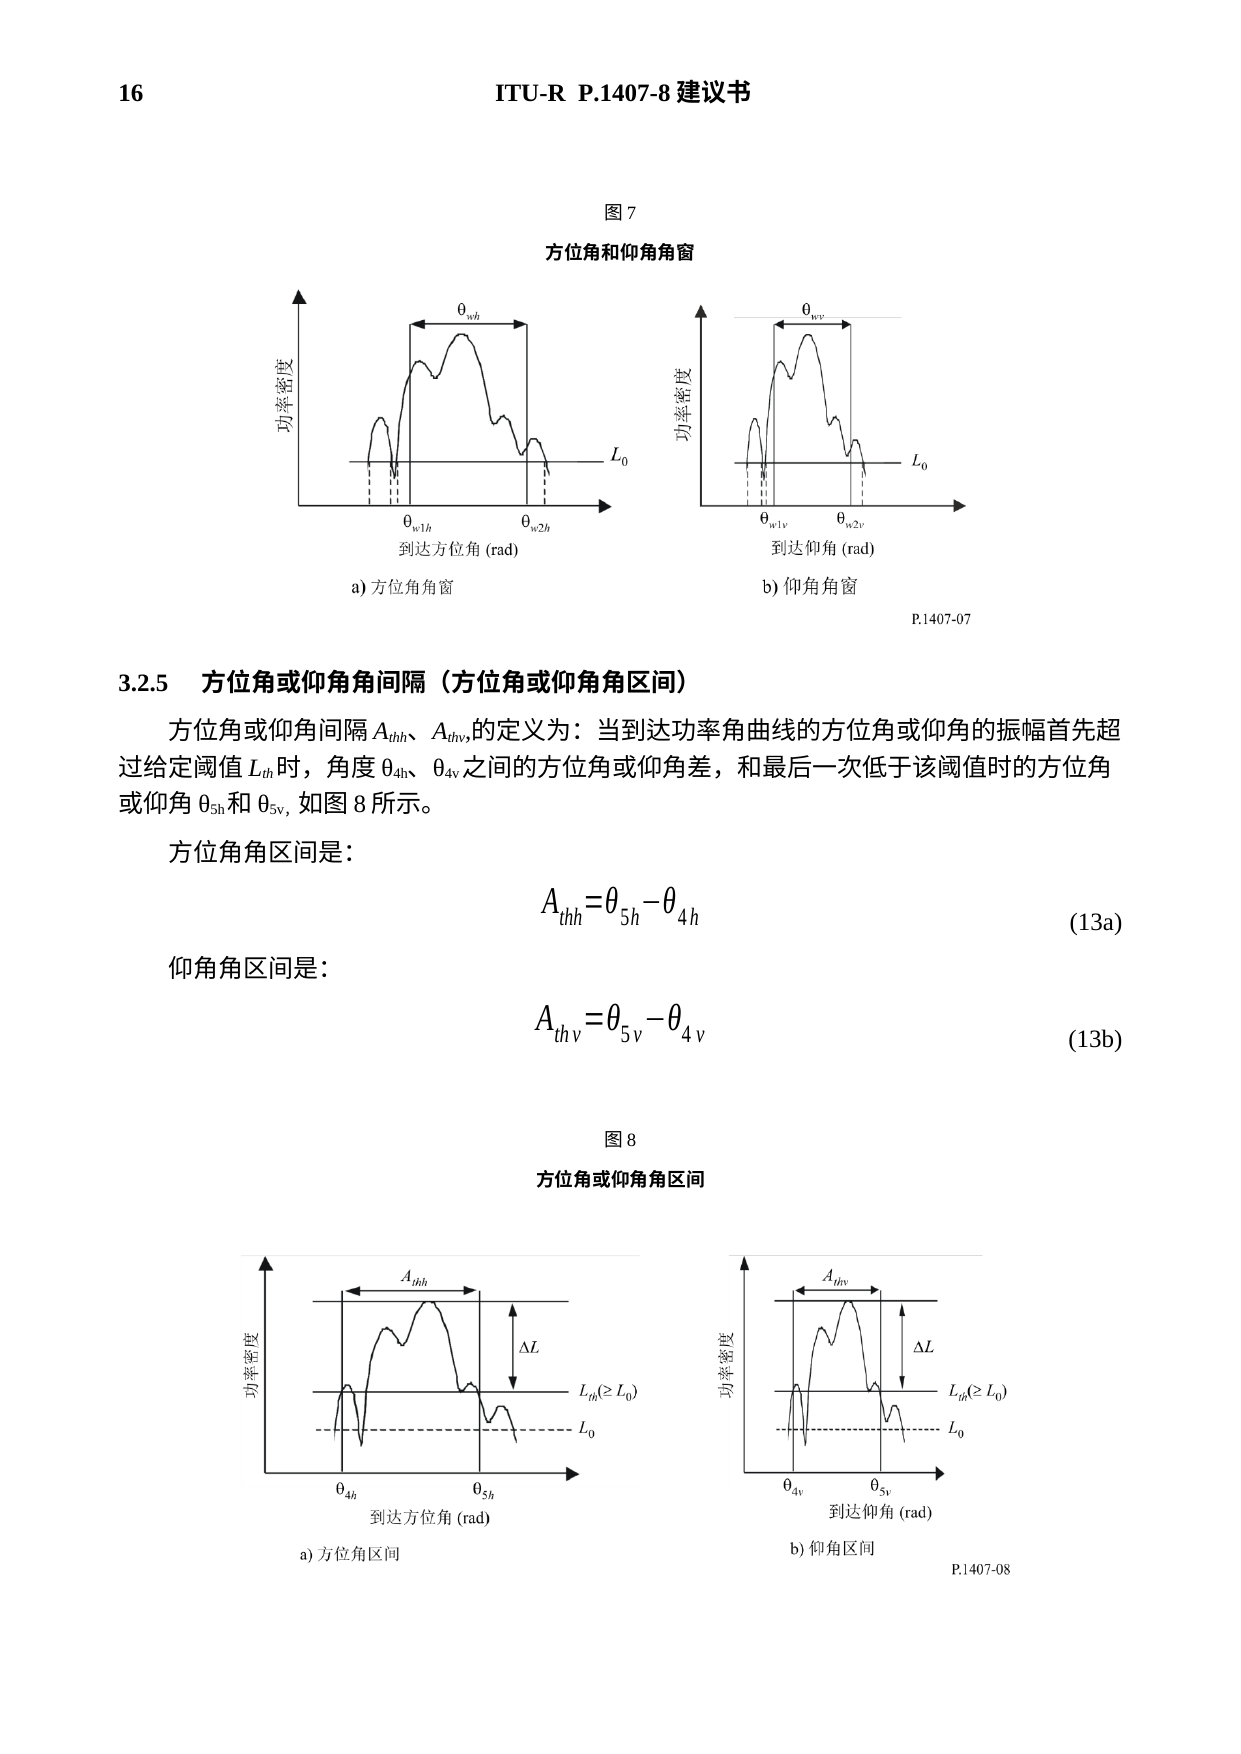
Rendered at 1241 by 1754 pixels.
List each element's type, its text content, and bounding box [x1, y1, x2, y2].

picture [212, 1191, 1028, 1601]
text (13b) [118, 997, 1122, 1053]
text 方位角或仰角角区间 [118, 1164, 1122, 1191]
text 方位角或仰角间隔Athh、Athv,的定义为：当到达功率角曲线的方位角或仰角的振幅首先超过给定阈值Lth时，角度θ4h、θ4v之间的方位角或仰角差，和最后一次低于该阈值时的方位角或仰角θ5h和θ5v，如图8所示。 [118, 711, 1122, 819]
text 图8 [118, 1124, 1122, 1152]
text 图7 [118, 198, 1122, 225]
picture [260, 264, 980, 637]
text 方位角角区间是： [118, 832, 1122, 868]
text (13a) [118, 881, 1122, 936]
subtitle 3.2.5 方位角或仰角角间隔（方位角或仰角角区间） [118, 662, 1122, 698]
text 仰角角区间是： [118, 949, 1122, 985]
title 方位角和仰角角窗 [118, 237, 1122, 264]
